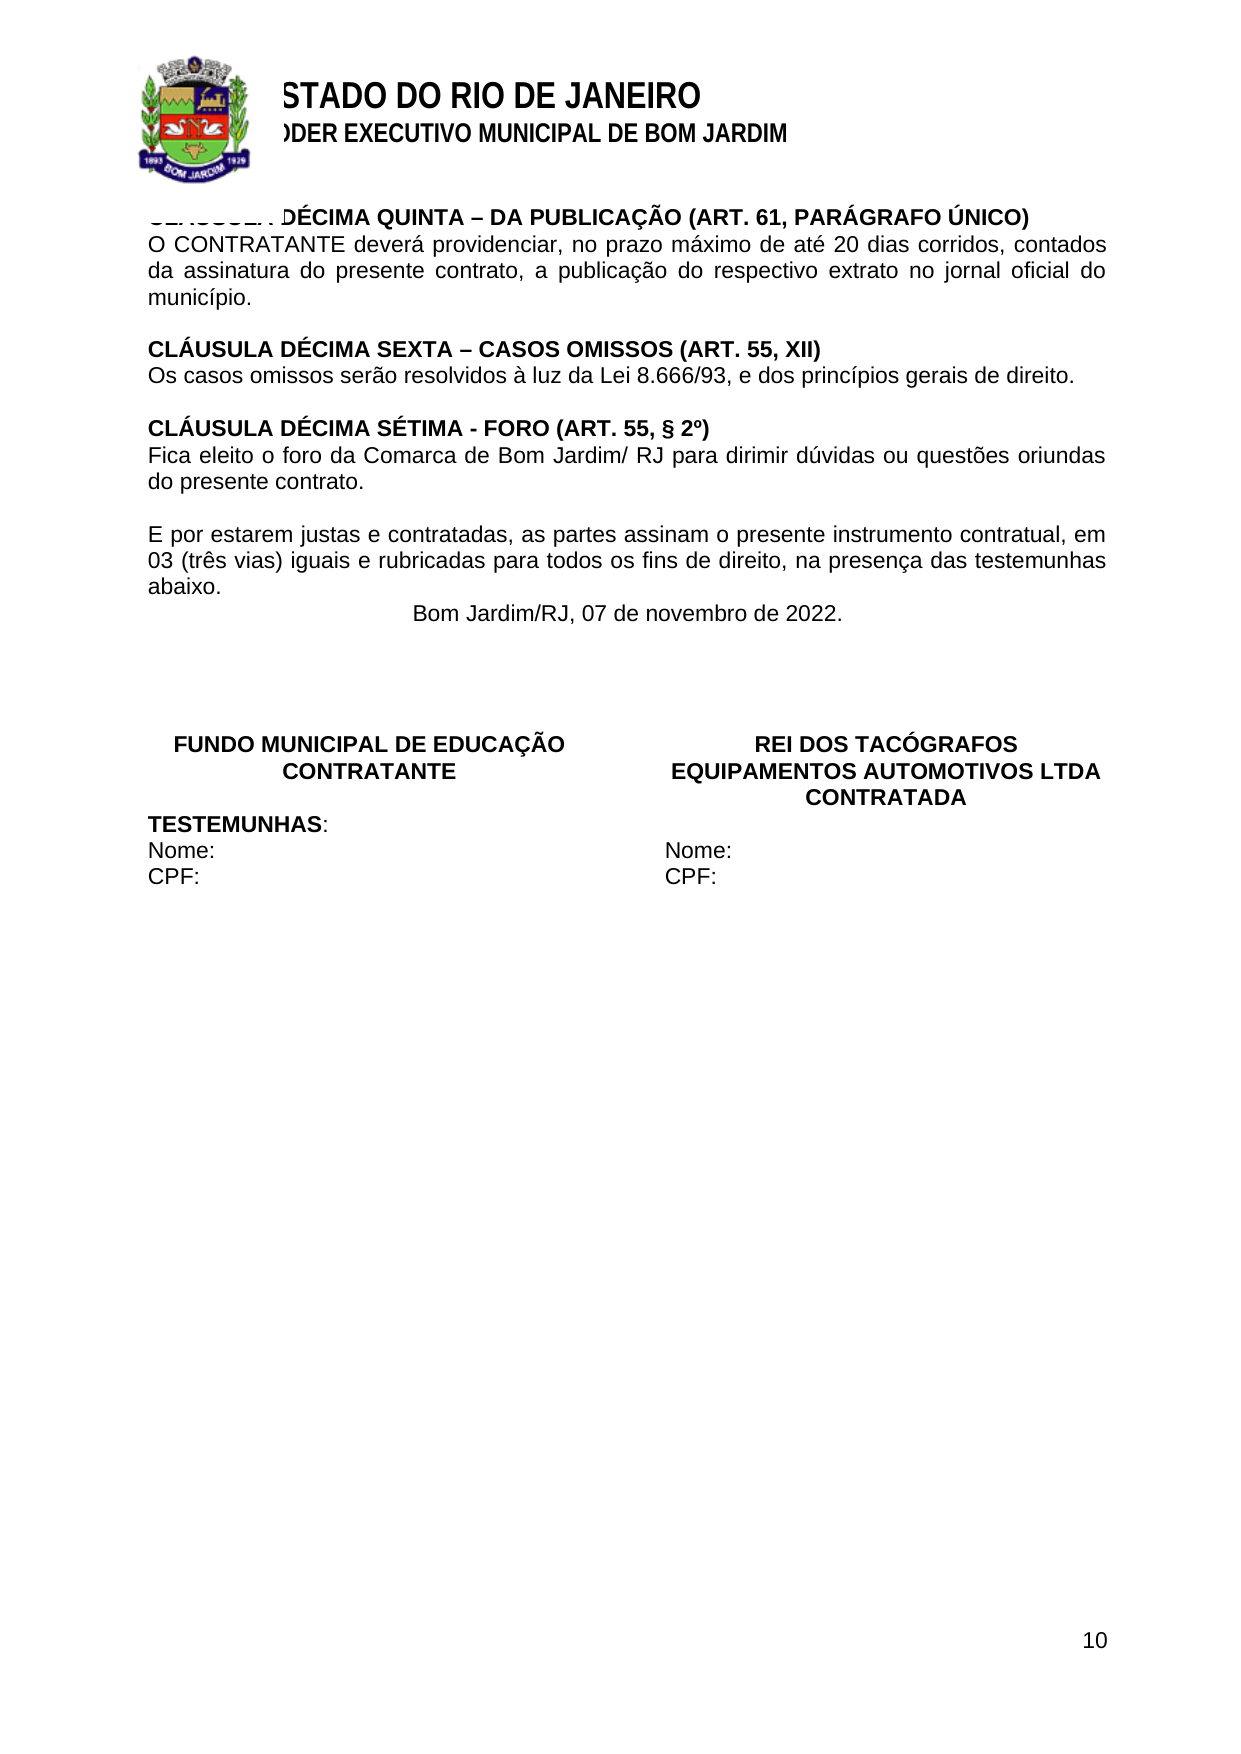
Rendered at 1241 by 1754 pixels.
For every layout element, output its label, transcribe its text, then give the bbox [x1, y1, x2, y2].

text CLÁUSULA DÉCIMA QUINTA – DA PUBLICAÇÃO (ART. 61, PARÁGRAFO ÚNICO) [148, 204, 1107, 231]
text Os casos omissos serão resolvidos à luz da Lei 8.666/93, e dos princípios gerais de direito. [148, 362, 1107, 389]
text Fica eleito o foro da Comarca de Bom Jardim/ RJ para dirimir dúvidas ou questões oriundas do presente contrato. [148, 442, 1107, 494]
text Bom Jardim/RJ, 07 de novembro de 2022. [148, 600, 1107, 626]
text E por estarem justas e contratadas, as partes assinam o presente instrumento contratual, em 03 (três vias) iguais e rubricadas para todos os fins de direito, na presença das testemunhas abaixo. [148, 521, 1107, 600]
text CPF: [148, 863, 591, 889]
text Nome: [148, 837, 591, 863]
text CLÁUSULA DÉCIMA SÉTIMA - FORO (ART. 55, § 2º) [148, 415, 1107, 442]
text FUNDO MUNICIPAL DE EDUCAÇÃO CONTRATANTE [148, 731, 591, 784]
text CONTRATADA [664, 784, 1107, 811]
text TESTEMUNHAS: [148, 811, 1107, 837]
text Nome: [664, 837, 1107, 863]
text CPF: [664, 863, 1107, 889]
text O CONTRATANTE deverá providenciar, no prazo máximo de até 20 dias corridos, contados da assinatura do presente contrato, a publicação do respectivo extrato no jornal oficial do município. [148, 231, 1107, 310]
text CLÁUSULA DÉCIMA SEXTA – CASOS OMISSOS (ART. 55, XII) [148, 336, 1107, 362]
